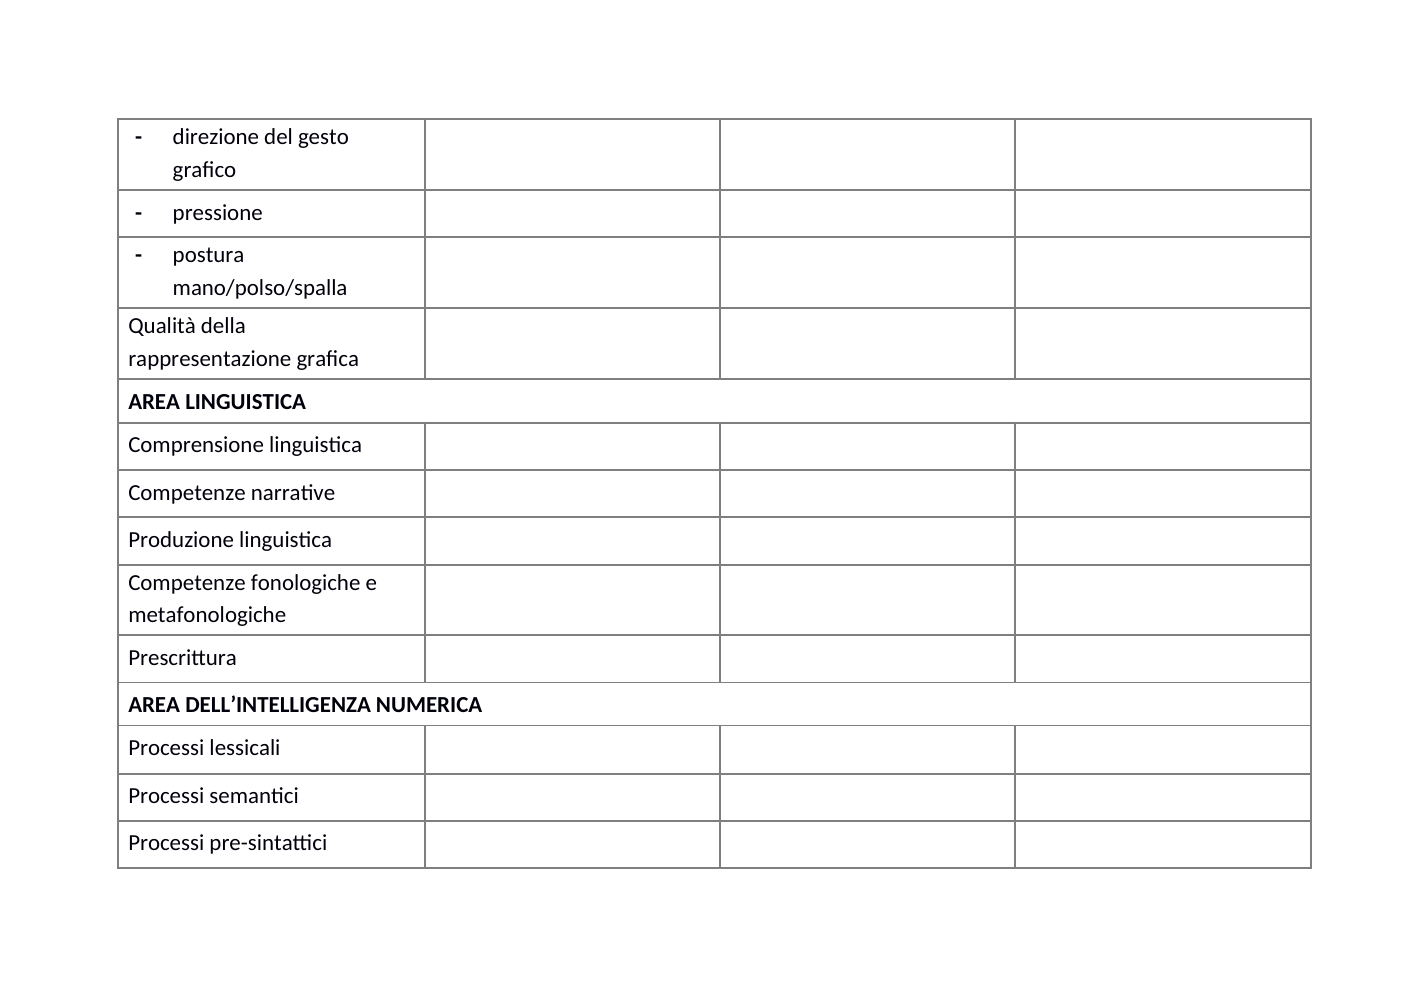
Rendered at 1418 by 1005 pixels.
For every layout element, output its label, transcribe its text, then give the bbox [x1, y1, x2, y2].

table_cell [1016, 822, 1310, 867]
table_cell [721, 120, 1014, 189]
table_cell Processi pre-sintattici [119, 822, 424, 867]
table_cell [426, 120, 719, 189]
table_cell Processi lessicali [119, 726, 424, 772]
table_cell [721, 424, 1014, 469]
table_cell pressione [119, 191, 424, 236]
table_cell [1016, 726, 1310, 772]
table_cell [426, 471, 719, 516]
table_cell [426, 636, 719, 682]
table_cell [721, 726, 1014, 772]
table_cell [1016, 309, 1310, 378]
table_cell AREA LINGUISTICA [119, 380, 1310, 422]
table_cell [426, 566, 719, 634]
table_cell [426, 726, 719, 772]
table_cell [1016, 120, 1310, 189]
table_cell [721, 518, 1014, 563]
table_cell [1016, 566, 1310, 634]
table_cell Competenze fonologiche e metafonologiche [119, 566, 424, 634]
table_cell [721, 566, 1014, 634]
table_cell Competenze narrative [119, 471, 424, 516]
table_cell [721, 309, 1014, 378]
table_cell direzione del gesto grafico [119, 120, 424, 189]
table_cell [721, 191, 1014, 236]
table_cell [721, 636, 1014, 682]
table_cell [1016, 471, 1310, 516]
table_cell [1016, 424, 1310, 469]
table_cell [426, 518, 719, 563]
table_cell [721, 775, 1014, 820]
table_cell postura mano/polso/spalla [119, 238, 424, 307]
table_cell [721, 822, 1014, 867]
table_cell [426, 775, 719, 820]
table_cell [721, 471, 1014, 516]
table_cell [426, 309, 719, 378]
table_cell Processi semantici [119, 775, 424, 820]
table_cell Comprensione linguistica [119, 424, 424, 469]
table_cell [1016, 518, 1310, 563]
table_cell Produzione linguistica [119, 518, 424, 563]
table_cell [1016, 775, 1310, 820]
table_cell [426, 424, 719, 469]
table_cell [426, 822, 719, 867]
table_cell Qualità della rappresentazione grafica [119, 309, 424, 378]
table_cell [1016, 238, 1310, 307]
table_cell [426, 191, 719, 236]
table_cell Prescrittura [119, 636, 424, 682]
table_cell [426, 238, 719, 307]
table_cell [1016, 636, 1310, 682]
table_cell AREA DELL’INTELLIGENZA NUMERICA [119, 683, 1310, 725]
table_cell [1016, 191, 1310, 236]
table_cell [721, 238, 1014, 307]
